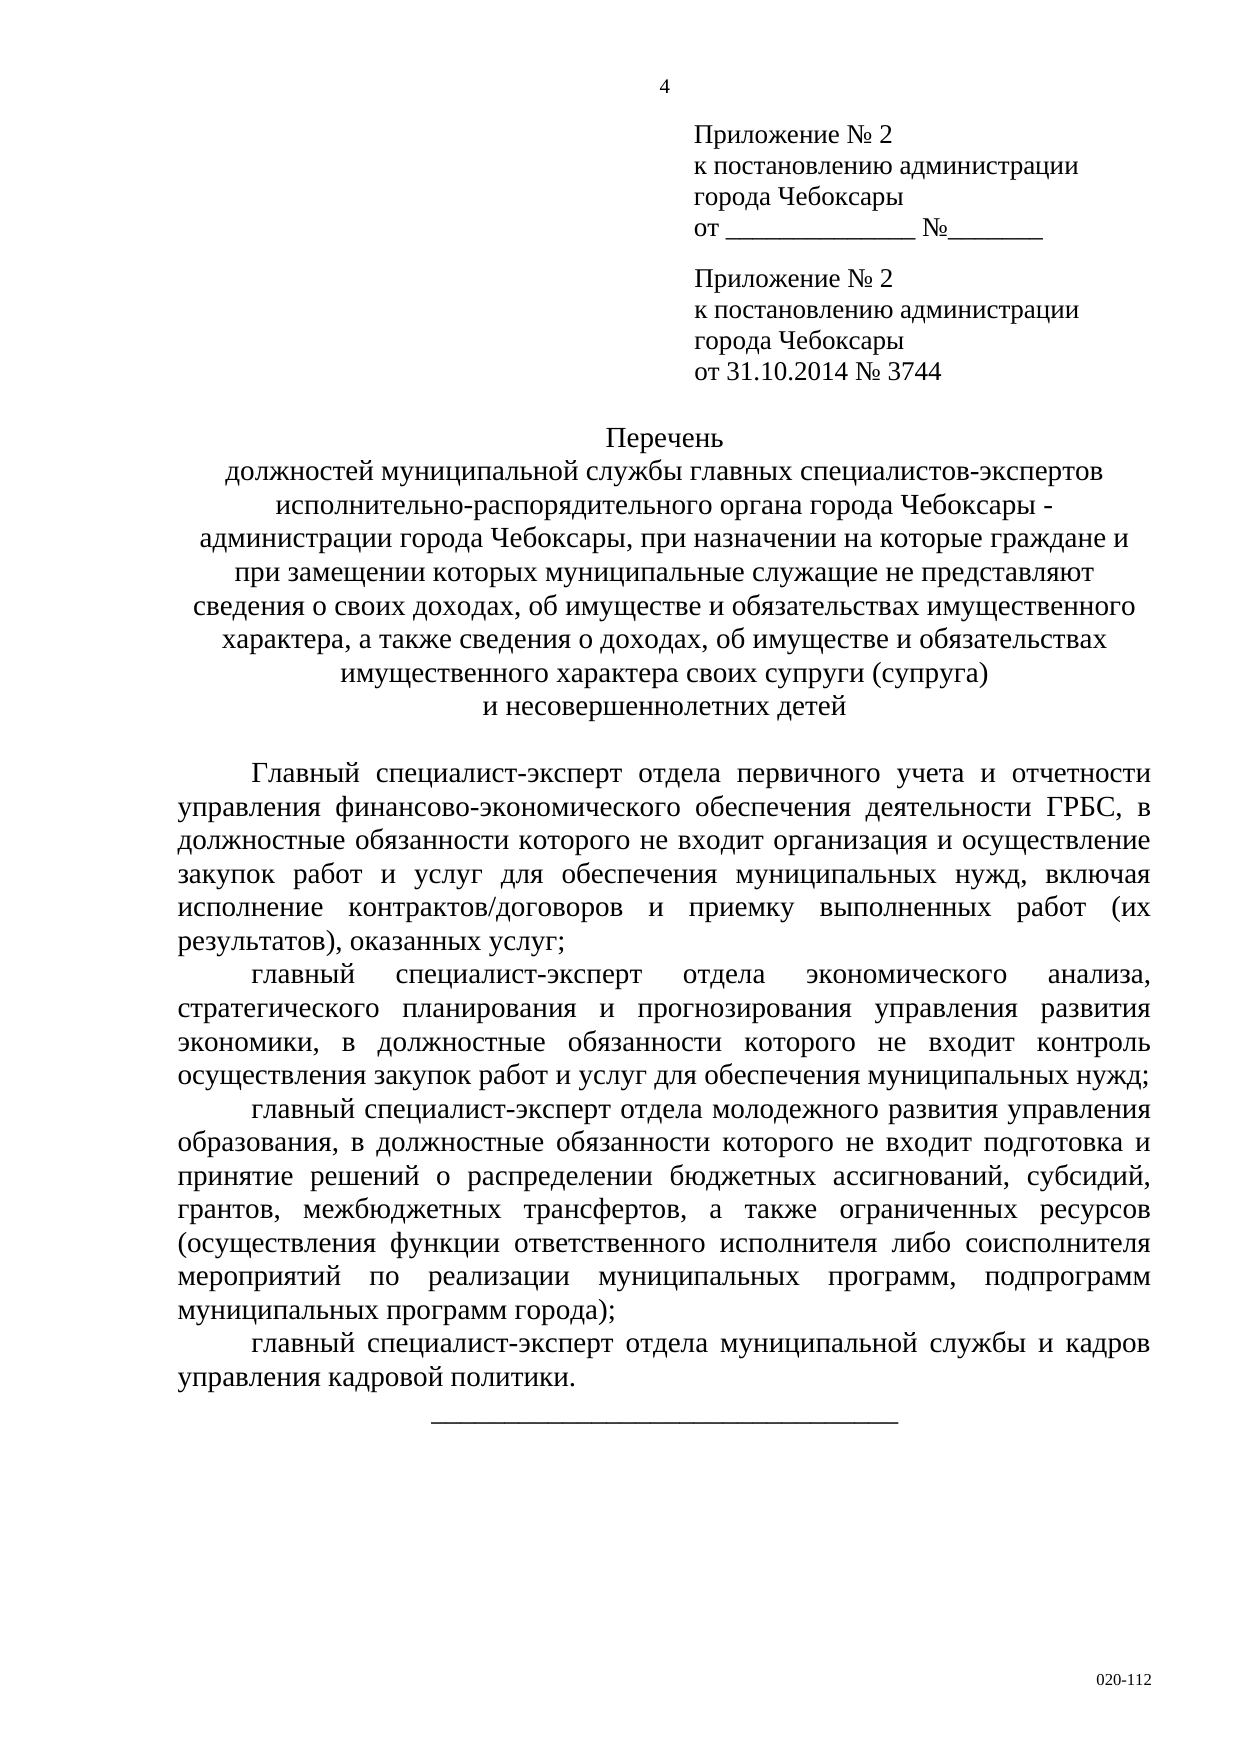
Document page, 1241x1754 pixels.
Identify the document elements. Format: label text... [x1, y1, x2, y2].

text главный специалист-эксперт отдела муниципальной службы и кадров управления кадровой политики. [177, 1326, 1152, 1393]
text и несовершеннолетних детей [177, 688, 1152, 722]
text Приложение № 2 [693, 118, 1152, 149]
text главный специалист-эксперт отдела экономического анализа, стратегического планирования и прогнозирования управления развития экономики, в должностные обязанности которого не входит контроль осуществления закупок работ и услуг для обеспечения муниципальных нужд; [177, 957, 1152, 1091]
text к постановлению администрации [694, 293, 1152, 324]
text главный специалист-эксперт отдела молодежного развития управления образования, в должностные обязанности которого не входит подготовка и принятие решений о распределении бюджетных ассигнований, субсидий, грантов, межбюджетных трансфертов, а также ограниченных ресурсов (осуществления функции ответственного исполнителя либо соисполнителя мероприятий по реализации муниципальных программ, подпрограмм муниципальных программ города); [177, 1091, 1152, 1326]
text Главный специалист-эксперт отдела первичного учета и отчетности управления финансово-экономического обеспечения деятельности ГРБС, в должностные обязанности которого не входит организация и осуществление закупок работ и услуг для обеспечения муниципальных нужд, включая исполнение контрактов/договоров и приемку выполненных работ (их результатов), оказанных услуг; [177, 755, 1152, 957]
text Приложение № 2 [694, 262, 1152, 293]
text должностей муниципальной службы главных специалистов-экспертов исполнительно-распорядительного органа города Чебоксары - администрации города Чебоксары, при назначении на которые граждане и при замещении которых муниципальные служащие не представляют сведения о своих доходах, об имуществе и обязательствах имущественного характера, а также сведения о доходах, об имуществе и обязательствах имущественного характера своих супруги (супруга) [177, 453, 1152, 688]
text от ______________ №_______ [693, 212, 1152, 243]
text от 31.10.2014 № 3744 [694, 355, 1152, 386]
text к постановлению администрации города Чебоксары [693, 149, 1152, 212]
text Перечень [177, 420, 1152, 453]
text ________________________________ [177, 1393, 1152, 1426]
text города Чебоксары [694, 324, 1152, 355]
